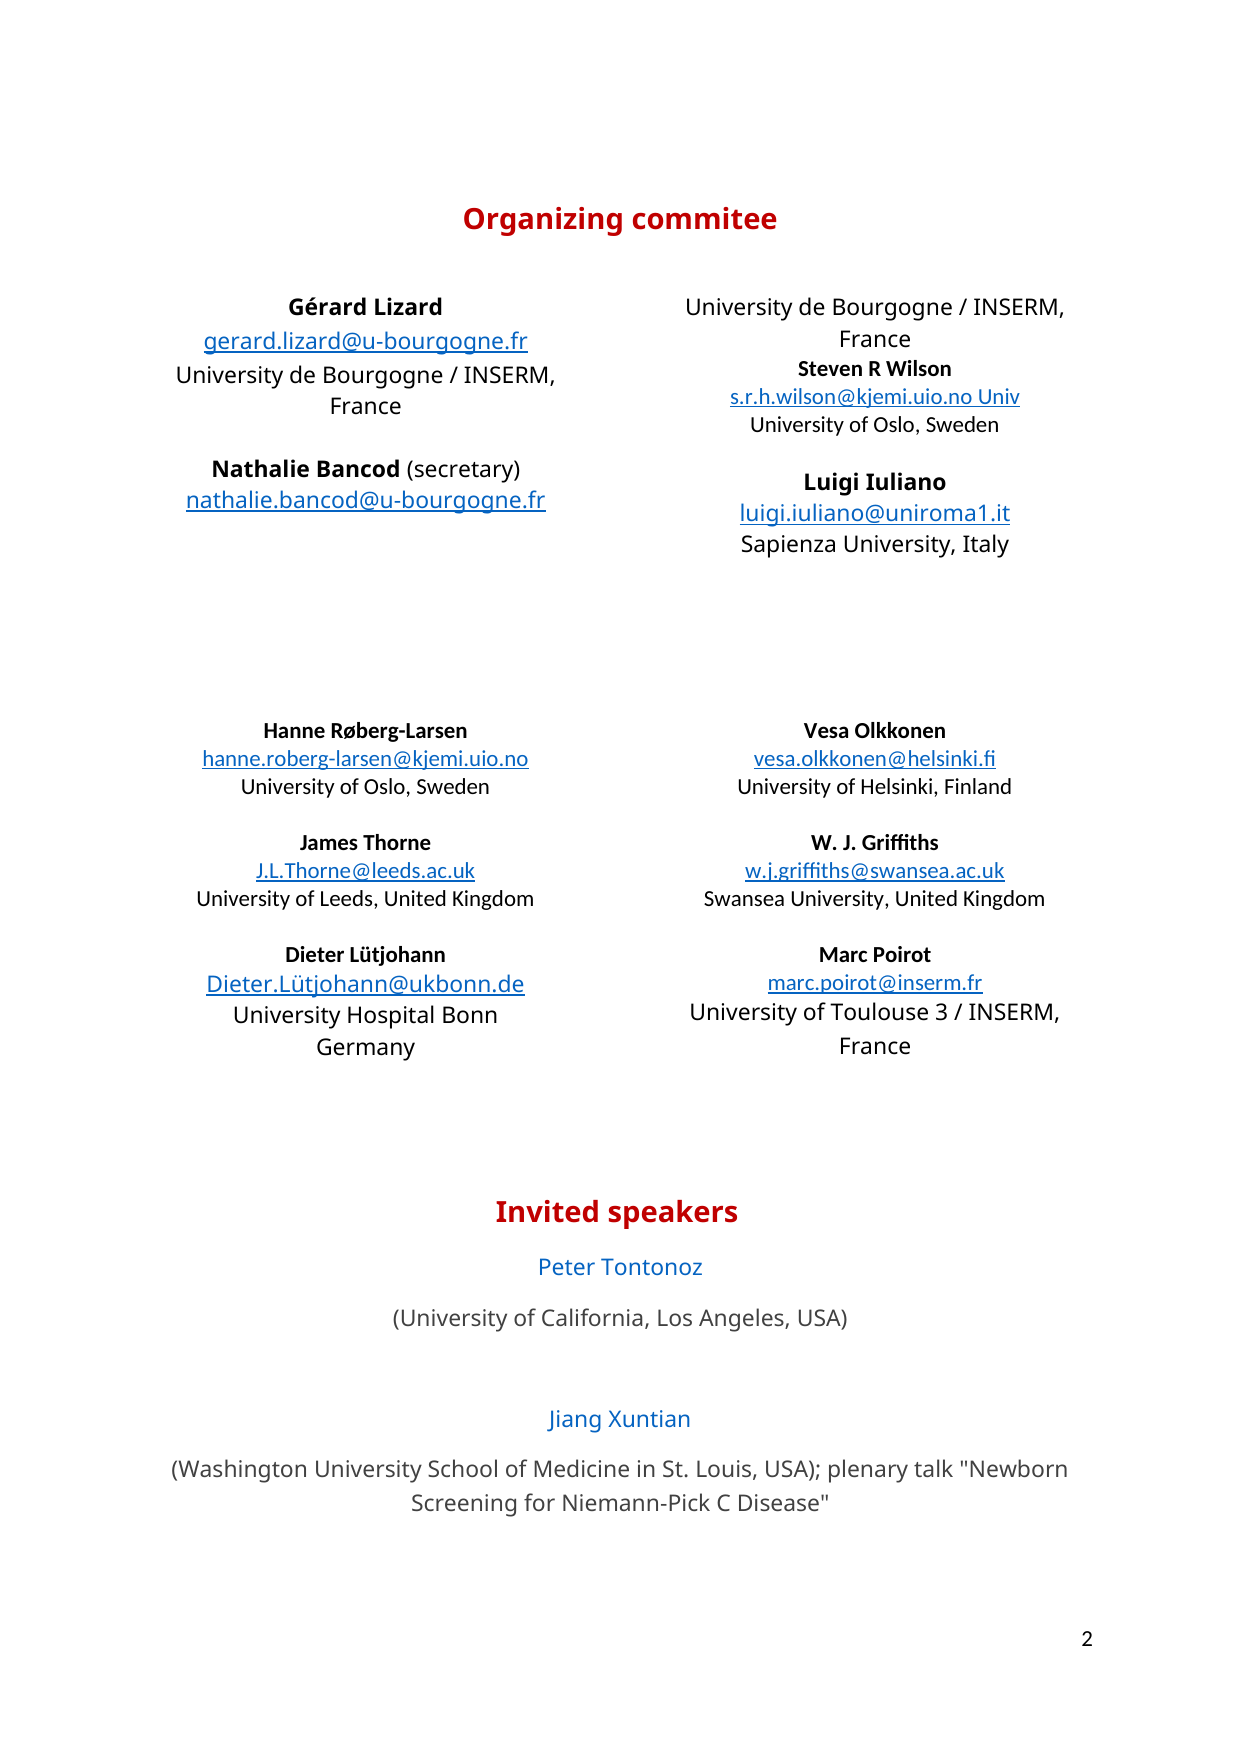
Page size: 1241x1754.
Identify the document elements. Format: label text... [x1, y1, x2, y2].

text James Thorne [148, 828, 583, 856]
text gerard.lizard@u-bourgogne.fr [148, 325, 583, 356]
text University of Oslo, Sweden [657, 410, 1093, 438]
text Peter Tontonoz [148, 1251, 1093, 1282]
text Luigi Iuliano [657, 466, 1093, 497]
text Swansea University, United Kingdom [657, 884, 1093, 912]
text University of Oslo, Sweden [148, 772, 583, 800]
text nathalie.bancod@u-bourgogne.fr [148, 484, 583, 515]
text w.j.griffiths@swansea.ac.uk [657, 856, 1093, 884]
text (University of California, Los Angeles, USA) [148, 1302, 1093, 1333]
text Nathalie Bancod (secretary) [148, 452, 583, 484]
text University de Bourgogne / INSERM, France [657, 291, 1093, 354]
text Vesa Olkkonen [657, 716, 1093, 744]
text University of Leeds, United Kingdom [148, 884, 583, 912]
text Jiang Xuntian [148, 1402, 1093, 1434]
text University of Helsinki, Finland [657, 772, 1093, 800]
text (Washington University School of Medicine in St. Louis, USA); plenary talk "Newborn Screening for Niemann-Pick C Disease" [148, 1453, 1093, 1518]
text University Hospital Bonn [148, 999, 583, 1031]
text Hanne Røberg-Larsen [148, 716, 583, 744]
text W. J. Griffiths [657, 828, 1093, 856]
text Marc Poirot [657, 940, 1093, 968]
text Dieter.Lütjohann@ukbonn.de [148, 968, 583, 999]
text University de Bourgogne / INSERM, France [148, 359, 583, 421]
text Sapienza University, Italy [657, 528, 1093, 559]
text s.r.h.wilson@kjemi.uio.no Univ [657, 382, 1093, 410]
text Invited speakers [148, 1192, 1093, 1231]
text vesa.olkkonen@helsinki.fi [657, 744, 1093, 772]
text Germany [148, 1031, 583, 1062]
text Gérard Lizard [148, 291, 583, 322]
text Dieter Lütjohann [148, 940, 583, 968]
text J.L.Thorne@leeds.ac.uk [148, 856, 583, 884]
text Organizing commitee [148, 198, 1093, 238]
text marc.poirot@inserm.fr [657, 968, 1093, 996]
text Steven R Wilson [657, 354, 1093, 382]
text University of Toulouse 3 / INSERM, France [657, 996, 1093, 1061]
text luigi.iuliano@uniroma1.it [657, 497, 1093, 528]
text hanne.roberg-larsen@kjemi.uio.no [148, 744, 583, 772]
